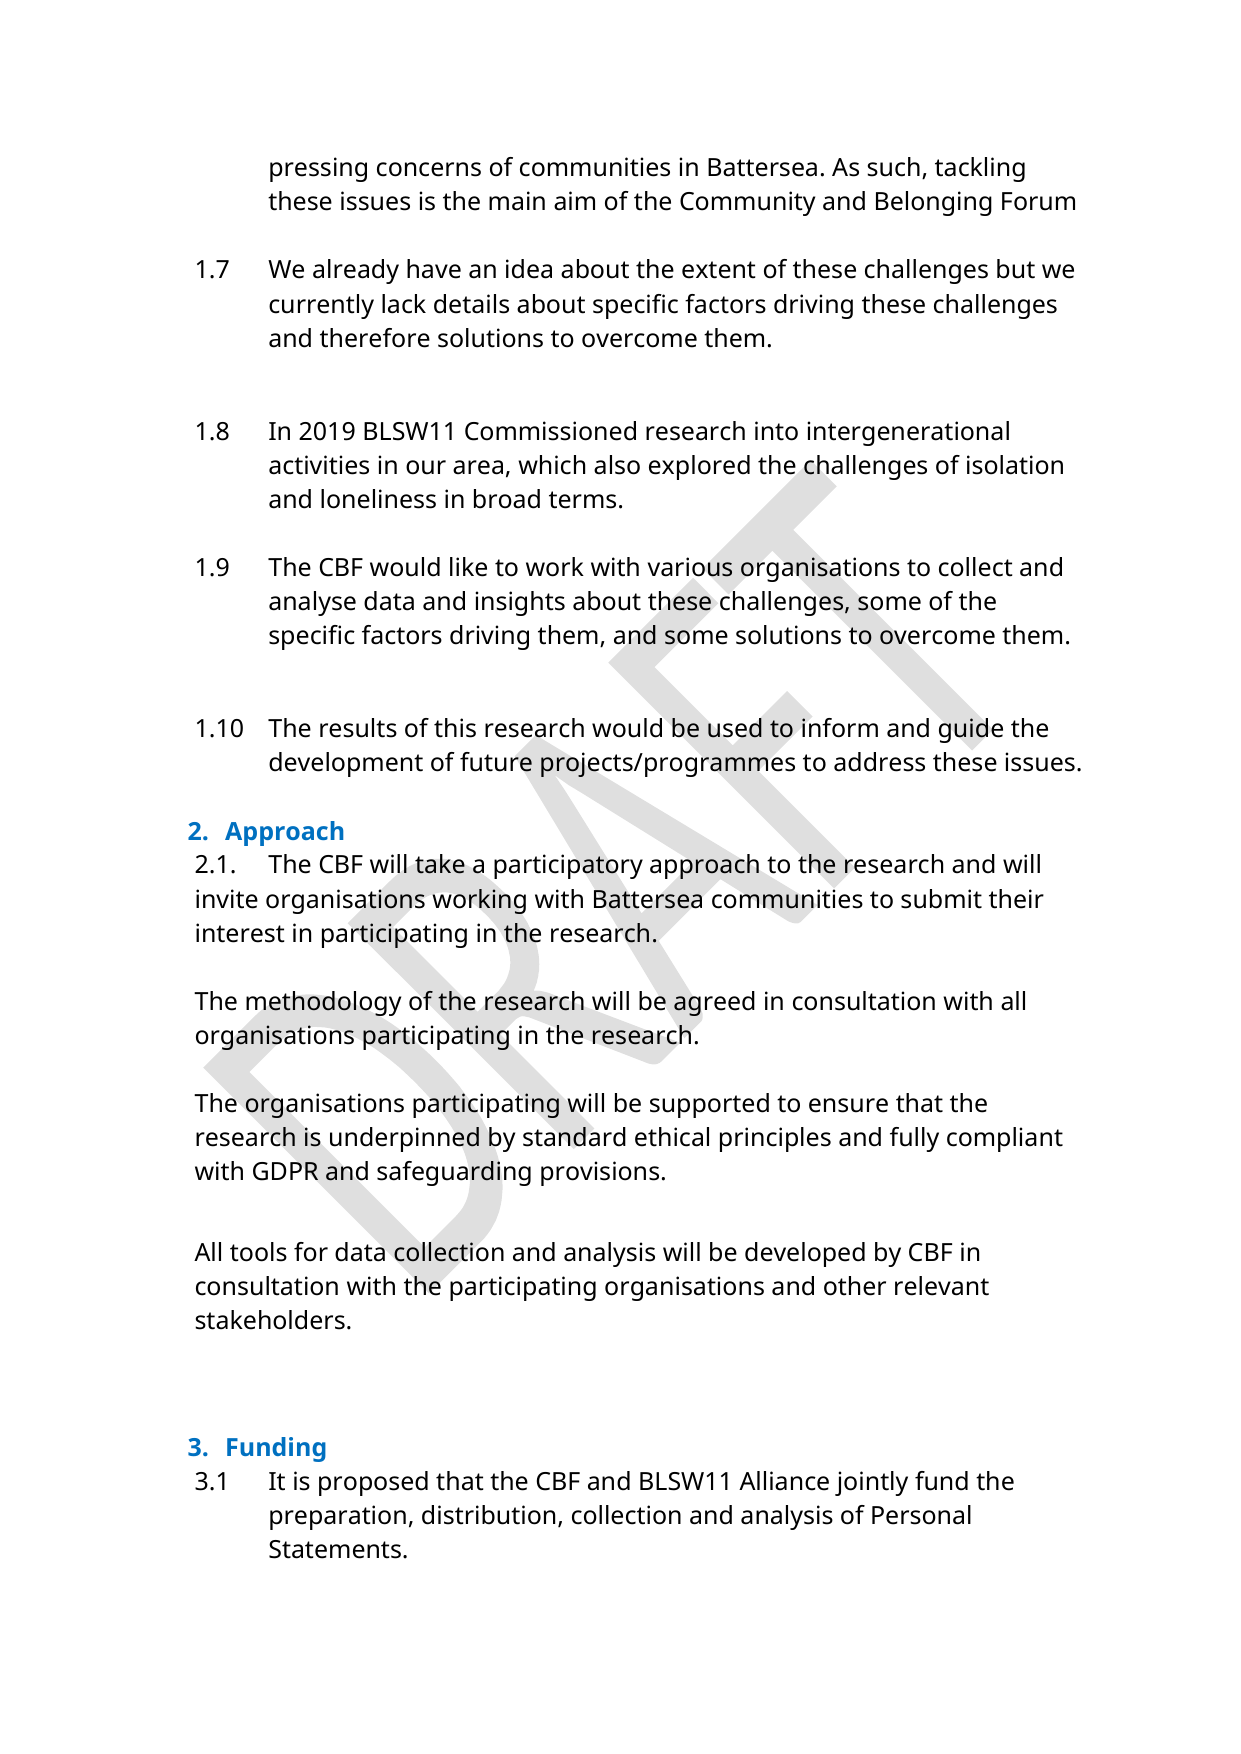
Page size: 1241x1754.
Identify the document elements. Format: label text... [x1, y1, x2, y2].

text All tools for data collection and analysis will be developed by CBF in consultation with the participating organisations and other relevant stakeholders. [194, 1234, 1090, 1337]
list The CBF would like to work with various organisations to collect and analyse data and insights about these challenges, some of the specific factors driving them, and some solutions to overcome them. [194, 550, 1090, 652]
list The methodology of the research will be agreed in consultation with all organisations participating in the research. [194, 983, 1090, 1052]
list The organisations participating will be supported to ensure that the research is underpinned by standard ethical principles and fully compliant with GDPR and safeguarding provisions. [194, 1086, 1090, 1188]
list 2.1. The CBF will take a participatory approach to the research and will invite organisations working with Battersea communities to submit their interest in participating in the research. [194, 847, 1090, 949]
list We already have an idea about the extent of these challenges but we currently lack details about specific factors driving these challenges and therefore solutions to overcome them. [194, 252, 1090, 354]
list Funding [187, 1430, 1090, 1464]
list In 2019 BLSW11 Commissioned research into intergenerational activities in our area, which also explored the challenges of isolation and loneliness in broad terms. [194, 413, 1090, 516]
list The results of this research would be used to inform and guide the development of future projects/programmes to address these issues. [194, 711, 1090, 779]
list 3.1 It is proposed that the CBF and BLSW11 Alliance jointly fund the preparation, distribution, collection and analysis of Personal Statements. [194, 1464, 1090, 1566]
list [194, 150, 1090, 218]
list Approach [187, 813, 1090, 847]
